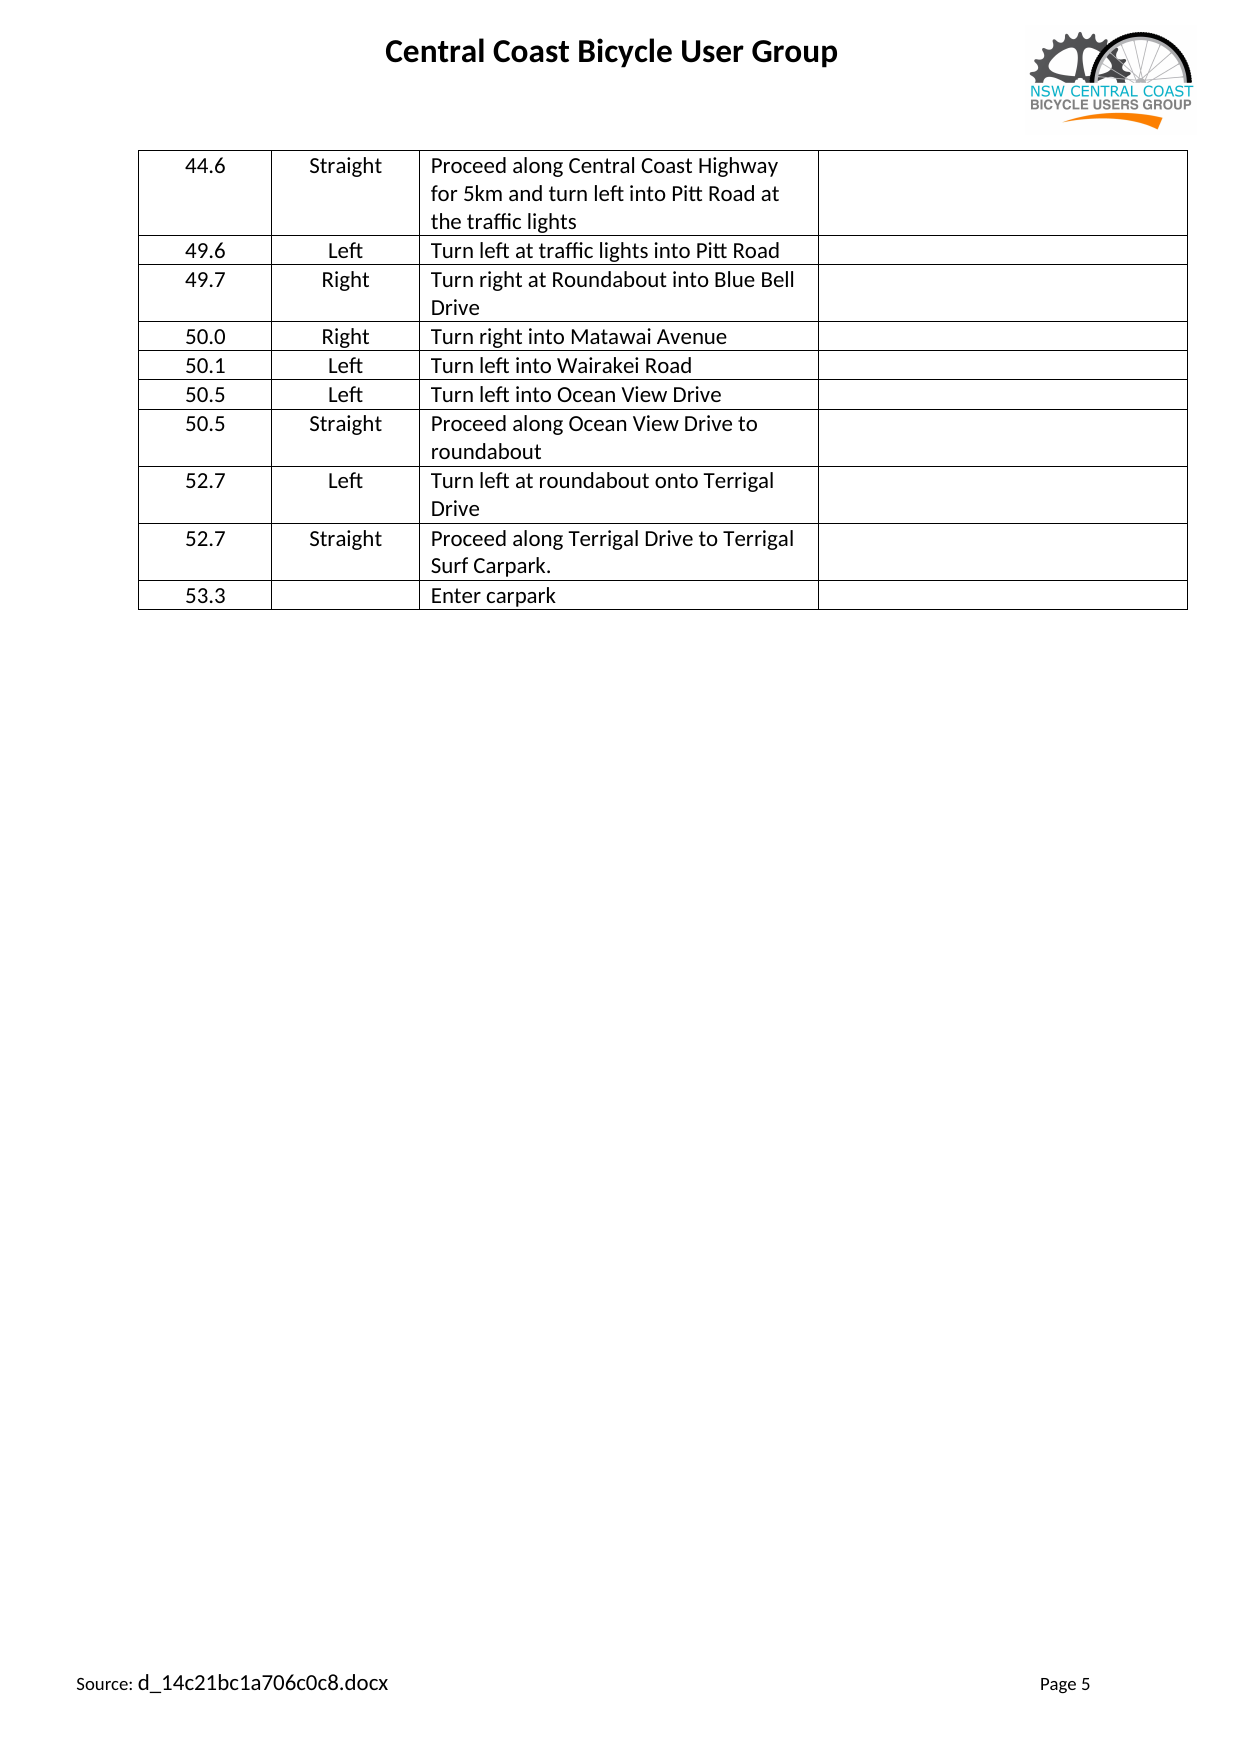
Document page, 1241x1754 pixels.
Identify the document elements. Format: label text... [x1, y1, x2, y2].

table_cell [272, 581, 419, 609]
table_cell 50.1 [139, 351, 271, 379]
table_cell Left [272, 351, 419, 379]
table_cell [819, 380, 1187, 408]
table_cell Turn left at roundabout onto Terrigal Drive [420, 467, 818, 523]
table_cell [819, 151, 1187, 235]
table_cell 52.7 [139, 524, 271, 580]
table_cell Turn left into Wairakei Road [420, 351, 818, 379]
table_cell 49.6 [139, 236, 271, 264]
table_cell Proceed along Ocean View Drive to roundabout [420, 410, 818, 466]
table_cell [819, 467, 1187, 523]
table_cell 44.6 [139, 151, 271, 235]
picture [1025, 25, 1197, 135]
table_cell 50.5 [139, 410, 271, 466]
table_cell [819, 236, 1187, 264]
table_cell 49.7 [139, 265, 271, 321]
table_cell Enter carpark [420, 581, 818, 609]
table_cell Turn right at Roundabout into Blue Bell Drive [420, 265, 818, 321]
table_cell 50.0 [139, 322, 271, 350]
table_cell Straight [272, 524, 419, 580]
table_cell Straight [272, 410, 419, 466]
table_cell 50.5 [139, 380, 271, 408]
table_cell Proceed along Central Coast Highway for 5km and turn left into Pitt Road at the traffic lights [420, 151, 818, 235]
table_cell 52.7 [139, 467, 271, 523]
table_cell Right [272, 265, 419, 321]
table_cell Proceed along Terrigal Drive to Terrigal Surf Carpark. [420, 524, 818, 580]
table_cell [819, 351, 1187, 379]
table_cell Left [272, 236, 419, 264]
table_cell Left [272, 380, 419, 408]
table_cell [819, 524, 1187, 580]
table_cell 53.3 [139, 581, 271, 609]
table_cell Turn left into Ocean View Drive [420, 380, 818, 408]
table_cell [819, 265, 1187, 321]
table_cell Turn left at traffic lights into Pitt Road [420, 236, 818, 264]
table_cell [819, 410, 1187, 466]
table_cell Turn right into Matawai Avenue [420, 322, 818, 350]
table_cell Left [272, 467, 419, 523]
table_cell [819, 322, 1187, 350]
table_cell Right [272, 322, 419, 350]
table_cell [819, 581, 1187, 609]
table_cell Straight [272, 151, 419, 235]
